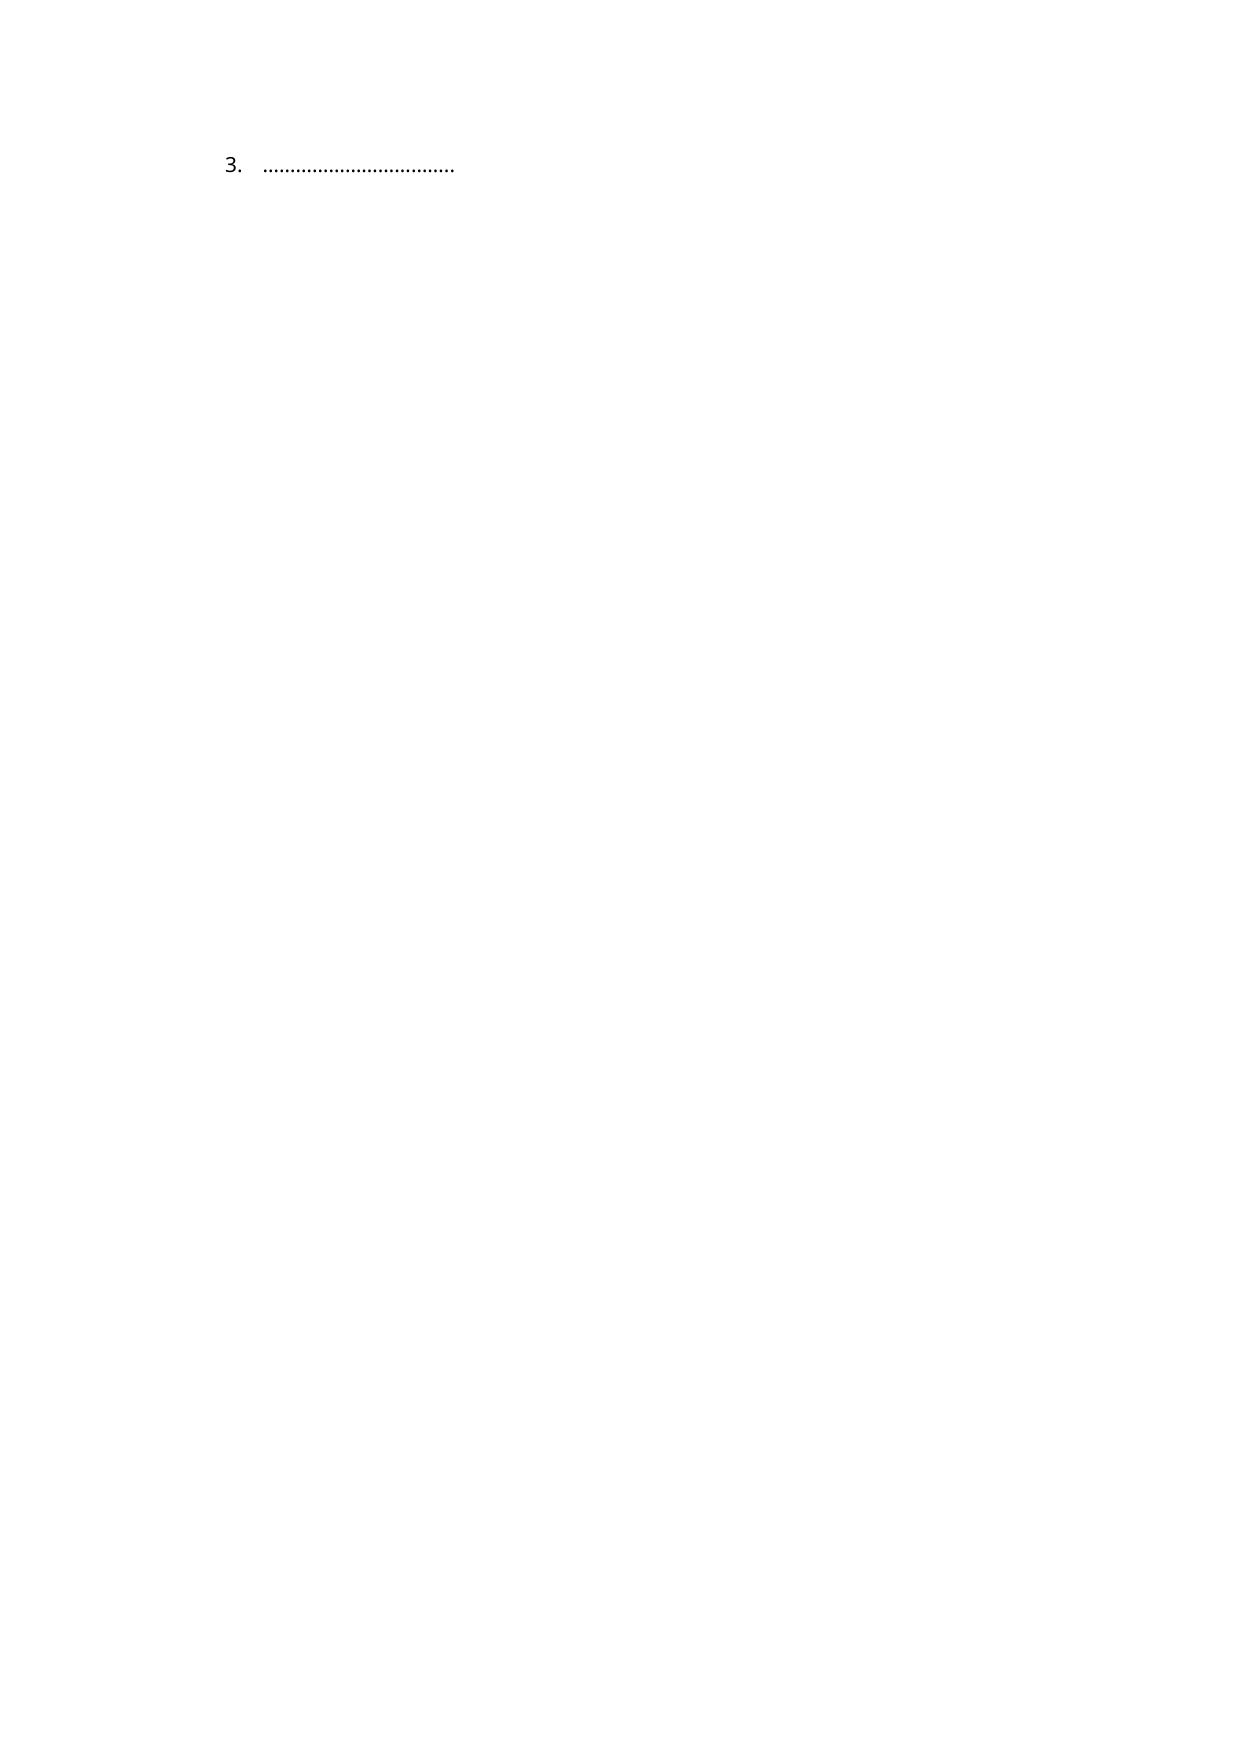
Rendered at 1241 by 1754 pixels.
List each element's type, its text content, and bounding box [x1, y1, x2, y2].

list …………………………….. [225, 150, 1053, 178]
